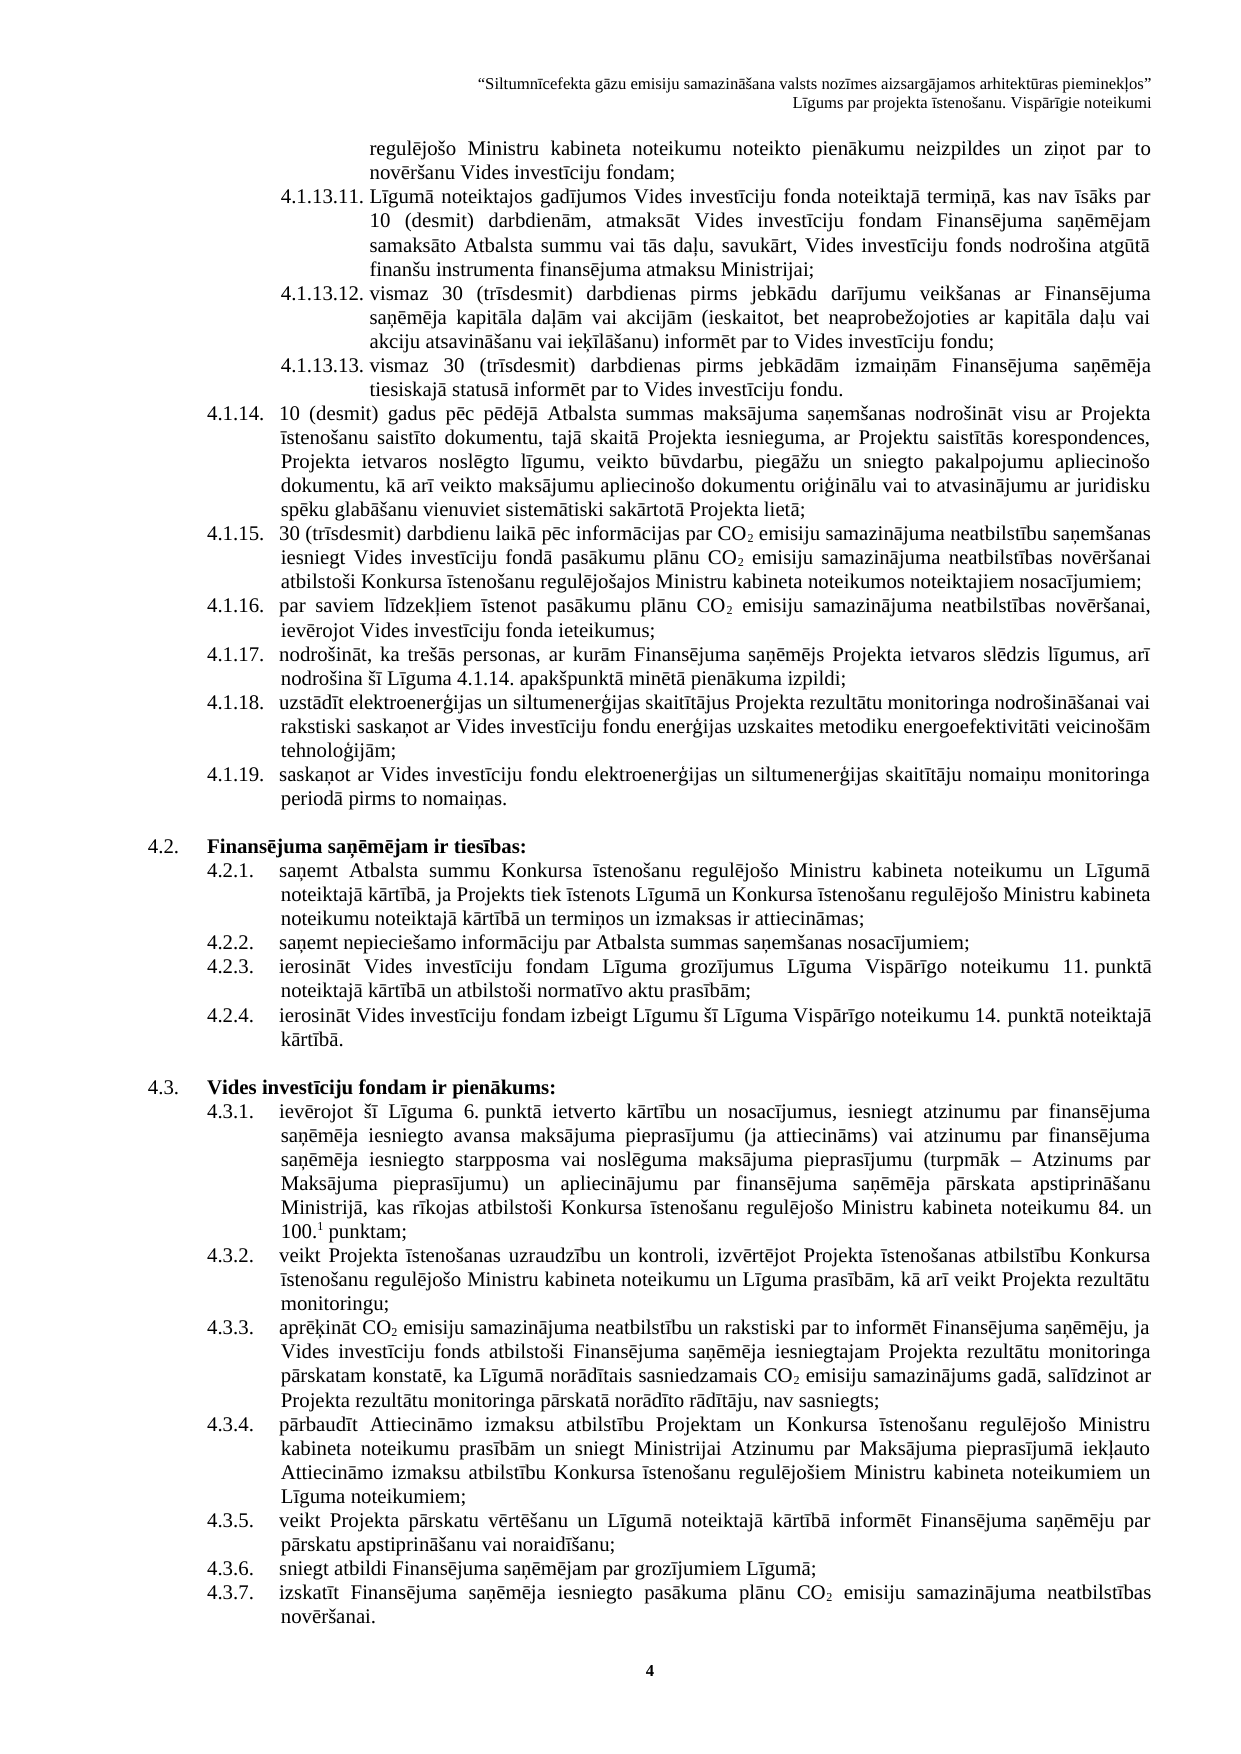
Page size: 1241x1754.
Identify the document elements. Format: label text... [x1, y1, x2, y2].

list uzstādīt elektroenerģijas un siltumenerģijas skaitītājus Projekta rezultātu monitoringa nodrošināšanai vai rakstiski saskaņot ar Vides investīciju fondu enerģijas uzskaites metodiku energoefektivitāti veicinošām tehnoloģijām; [207, 690, 1152, 762]
list veikt Projekta pārskatu vērtēšanu un Līgumā noteiktajā kārtībā informēt Finansējuma saņēmēju par pārskatu apstiprināšanu vai noraidīšanu; [207, 1508, 1152, 1556]
list par saviem līdzekļiem īstenot pasākumu plānu CO2 emisiju samazinājuma neatbilstības novēršanai, ievērojot Vides investīciju fonda ieteikumus; [207, 593, 1152, 642]
list nodrošināt, ka trešās personas, ar kurām Finansējuma saņēmējs Projekta ietvaros slēdzis līgumus, arī nodrošina šī Līguma 4.1.14. apakšpunktā minētā pienākuma izpildi; [207, 642, 1152, 690]
list saskaņot ar Vides investīciju fondu elektroenerģijas un siltumenerģijas skaitītāju nomaiņu monitoringa periodā pirms to nomaiņas. [207, 762, 1152, 810]
list veikt Projekta īstenošanas uzraudzību un kontroli, izvērtējot Projekta īstenošanas atbilstību Konkursa īstenošanu regulējošo Ministru kabineta noteikumu un Līguma prasībām, kā arī veikt Projekta rezultātu monitoringu; [207, 1243, 1152, 1315]
list vismaz 30 (trīsdesmit) darbdienas pirms jebkādām izmaiņām Finansējuma saņēmēja tiesiskajā statusā informēt par to Vides investīciju fondu. [281, 353, 1152, 401]
list izskatīt Finansējuma saņēmēja iesniegto pasākuma plānu CO2 emisiju samazinājuma neatbilstības novēršanai. [207, 1580, 1152, 1628]
list saņemt nepieciešamo informāciju par Atbalsta summas saņemšanas nosacījumiem; [207, 930, 1152, 954]
list Līgumā noteiktajos gadījumos Vides investīciju fonda noteiktajā termiņā, kas nav īsāks par 10 (desmit) darbdienām, atmaksāt Vides investīciju fondam Finansējuma saņēmējam samaksāto Atbalsta summu vai tās daļu, savukārt, Vides investīciju fonds nodrošina atgūtā finanšu instrumenta finansējuma atmaksu Ministrijai; [281, 184, 1152, 281]
list 30 (trīsdesmit) darbdienu laikā pēc informācijas par CO2 emisiju samazinājuma neatbilstību saņemšanas iesniegt Vides investīciju fondā pasākumu plānu CO2 emisiju samazinājuma neatbilstības novēršanai atbilstoši Konkursa īstenošanu regulējošajos Ministru kabineta noteikumos noteiktajiem nosacījumiem; [207, 521, 1152, 593]
list 10 (desmit) gadus pēc pēdējā Atbalsta summas maksājuma saņemšanas nodrošināt visu ar Projekta īstenošanu saistīto dokumentu, tajā skaitā Projekta iesnieguma, ar Projektu saistītās korespondences, Projekta ietvaros noslēgto līgumu, veikto būvdarbu, piegāžu un sniegto pakalpojumu apliecinošo dokumentu, kā arī veikto maksājumu apliecinošo dokumentu oriģinālu vai to atvasinājumu ar juridisku spēku glabāšanu vienuviet sistemātiski sakārtotā Projekta lietā; [207, 401, 1152, 521]
list Vides investīciju fondam ir pienākums: [148, 1075, 1152, 1099]
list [281, 136, 1152, 184]
list vismaz 30 (trīsdesmit) darbdienas pirms jebkādu darījumu veikšanas ar Finansējuma saņēmēja kapitāla daļām vai akcijām (ieskaitot, bet neaprobežojoties ar kapitāla daļu vai akciju atsavināšanu vai ieķīlāšanu) informēt par to Vides investīciju fondu; [281, 281, 1152, 353]
list sniegt atbildi Finansējuma saņēmējam par grozījumiem Līgumā; [207, 1556, 1152, 1580]
list Finansējuma saņēmējam ir tiesības: [148, 834, 1152, 858]
list ierosināt Vides investīciju fondam Līguma grozījumus Līguma Vispārīgo noteikumu 11. punktā noteiktajā kārtībā un atbilstoši normatīvo aktu prasībām; [207, 954, 1152, 1002]
list ievērojot šī Līguma 6. punktā ietverto kārtību un nosacījumus, iesniegt atzinumu par finansējuma saņēmēja iesniegto avansa maksājuma pieprasījumu (ja attiecināms) vai atzinumu par finansējuma saņēmēja iesniegto starpposma vai noslēguma maksājuma pieprasījumu (turpmāk – Atzinums par Maksājuma pieprasījumu) un apliecinājumu par finansējuma saņēmēja pārskata apstiprināšanu Ministrijā, kas rīkojas atbilstoši Konkursa īstenošanu regulējošo Ministru kabineta noteikumu 84. un 100.1 punktam; [207, 1099, 1152, 1243]
list saņemt Atbalsta summu Konkursa īstenošanu regulējošo Ministru kabineta noteikumu un Līgumā noteiktajā kārtībā, ja Projekts tiek īstenots Līgumā un Konkursa īstenošanu regulējošo Ministru kabineta noteikumu noteiktajā kārtībā un termiņos un izmaksas ir attiecināmas; [207, 858, 1152, 930]
list ierosināt Vides investīciju fondam izbeigt Līgumu šī Līguma Vispārīgo noteikumu 14. punktā noteiktajā kārtībā. [207, 1002, 1152, 1051]
list aprēķināt CO2 emisiju samazinājuma neatbilstību un rakstiski par to informēt Finansējuma saņēmēju, ja Vides investīciju fonds atbilstoši Finansējuma saņēmēja iesniegtajam Projekta rezultātu monitoringa pārskatam konstatē, ka Līgumā norādītais sasniedzamais CO2 emisiju samazinājums gadā, salīdzinot ar Projekta rezultātu monitoringa pārskatā norādīto rādītāju, nav sasniegts; [207, 1315, 1152, 1412]
list pārbaudīt Attiecināmo izmaksu atbilstību Projektam un Konkursa īstenošanu regulējošo Ministru kabineta noteikumu prasībām un sniegt Ministrijai Atzinumu par Maksājuma pieprasījumā iekļauto Attiecināmo izmaksu atbilstību Konkursa īstenošanu regulējošiem Ministru kabineta noteikumiem un Līguma noteikumiem; [207, 1412, 1152, 1508]
